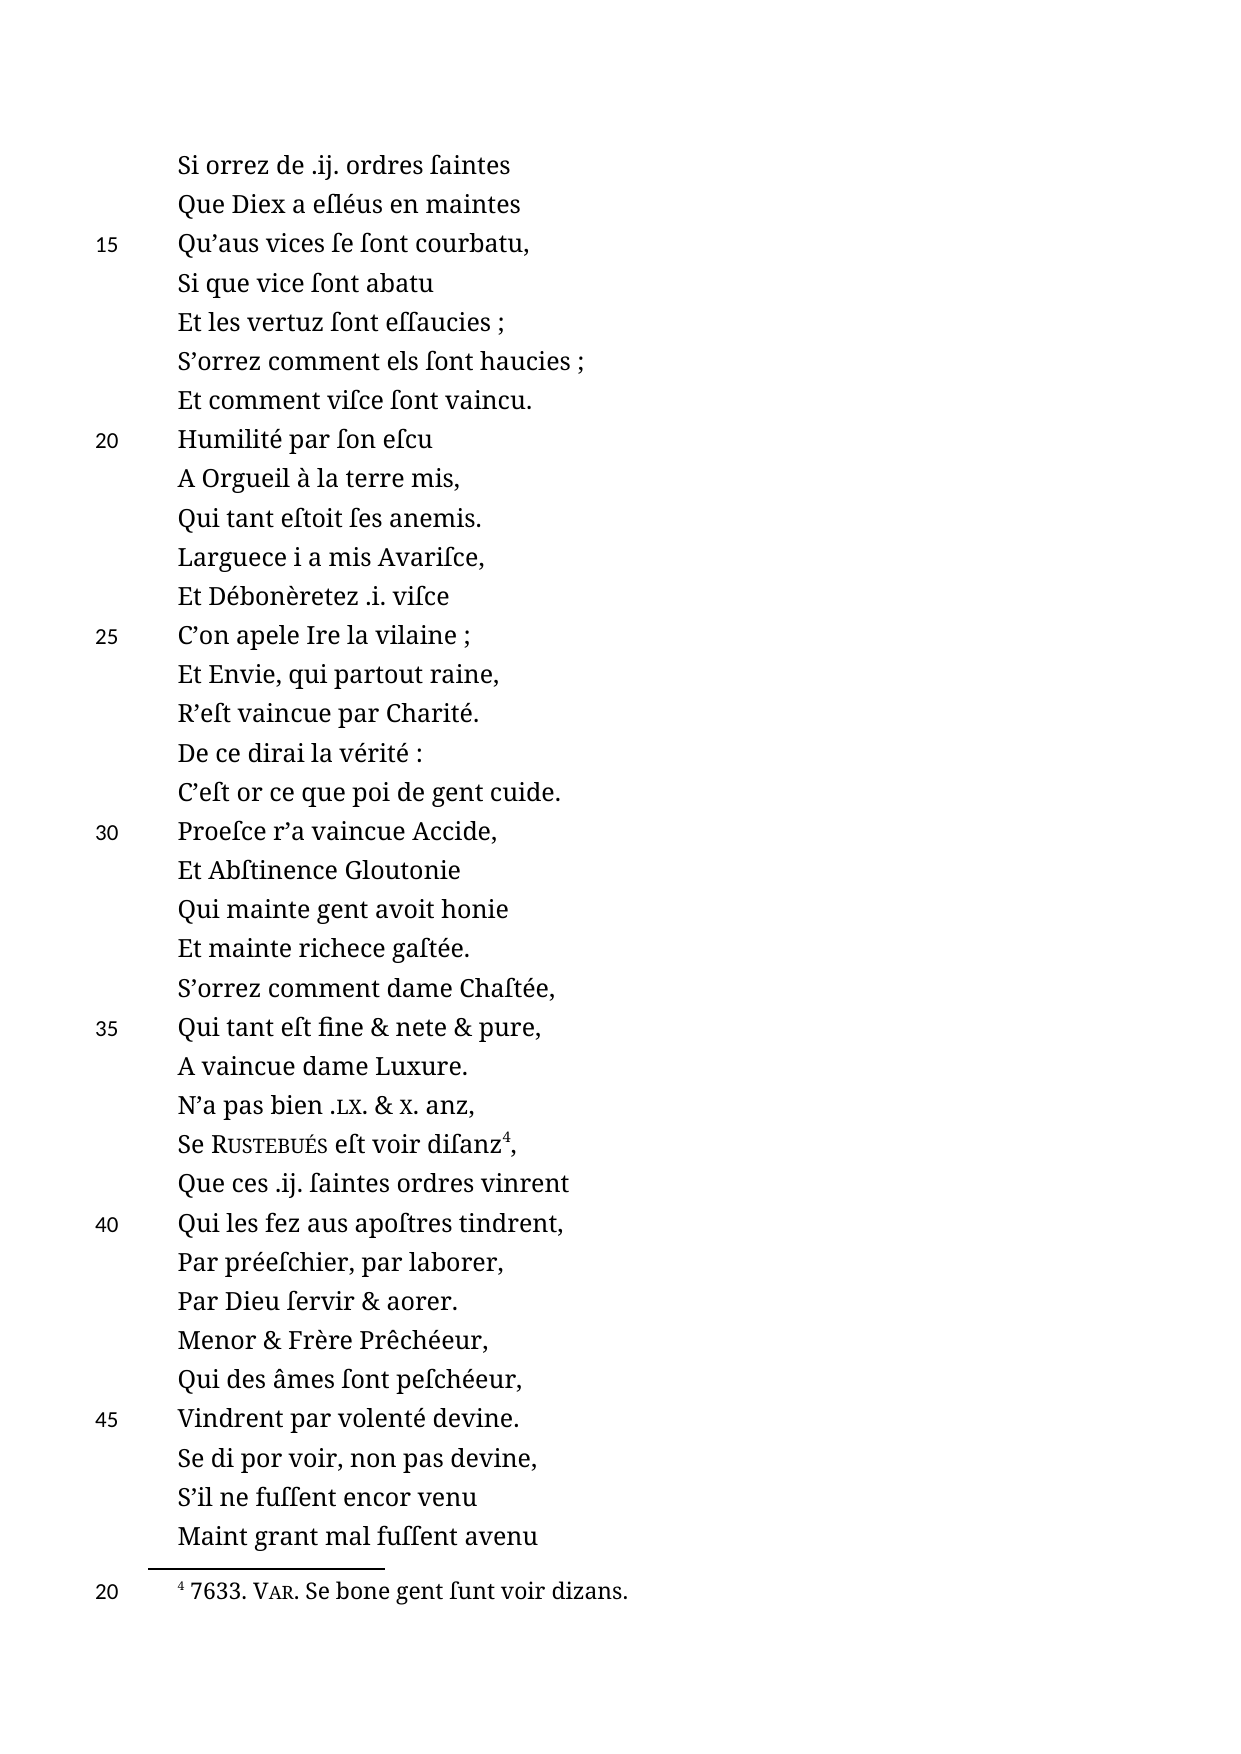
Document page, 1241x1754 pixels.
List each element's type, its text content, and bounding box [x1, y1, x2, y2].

text Si orrez de .ij. ordres ſaintes [148, 148, 1092, 182]
text Que ces .ij. ſaintes ordres vinrent [148, 1166, 1092, 1200]
text Et Abſtinence Gloutonie [148, 853, 1092, 887]
text Maint grant mal fuſſent avenu [148, 1518, 1092, 1553]
text Qui tant eſt fine & nete & pure, [148, 1009, 1092, 1043]
text Qui des âmes ſont peſchéeur, [148, 1362, 1092, 1396]
text Que Diex a eſléus en maintes [148, 187, 1092, 221]
text Et Envie, qui partout raine, [148, 657, 1092, 691]
text De ce dirai la vérité : [148, 735, 1092, 769]
text Qu’aus vices ſe ſont courbatu, [148, 226, 1092, 260]
text R’eſt vaincue par Charité. [148, 696, 1092, 730]
text A Orgueil à la terre mis, [148, 461, 1092, 495]
text Qui tant eſtoit ſes anemis. [148, 500, 1092, 534]
text C’on apele Ire la vilaine ; [148, 618, 1092, 652]
text Par préeſchier, par laborer, [148, 1244, 1092, 1278]
text Et mainte richece gaſtée. [148, 931, 1092, 965]
text Et les vertuz ſont eſſaucies ; [148, 304, 1092, 338]
text Par Dieu ſervir & aorer. [148, 1283, 1092, 1318]
text Qui mainte gent avoit honie [148, 892, 1092, 926]
text Se Rustebués eſt voir diſanz, [148, 1127, 1092, 1161]
text Et comment viſce ſont vaincu. [148, 383, 1092, 417]
text Humilité par ſon eſcu [148, 422, 1092, 456]
text S’il ne fuſſent encor venu [148, 1479, 1092, 1513]
text S’orrez comment els ſont haucies ; [148, 343, 1092, 378]
text N’a pas bien .lx. & x. anz, [148, 1088, 1092, 1122]
text Et Débonèretez .i. viſce [148, 578, 1092, 613]
text Menor & Frère Prêchéeur, [148, 1323, 1092, 1357]
text Si que vice ſont abatu [148, 265, 1092, 299]
text Vindrent par volenté devine. [148, 1401, 1092, 1435]
text Proeſce r’a vaincue Accide, [148, 813, 1092, 848]
text Larguece i a mis Avariſce, [148, 539, 1092, 573]
text Qui les fez aus apoſtres tindrent, [148, 1205, 1092, 1239]
text C’eſt or ce que poi de gent cuide. [148, 774, 1092, 808]
text A vaincue dame Luxure. [148, 1048, 1092, 1083]
text Se di por voir, non pas devine, [148, 1440, 1092, 1474]
text S’orrez comment dame Chaſtée, [148, 970, 1092, 1004]
